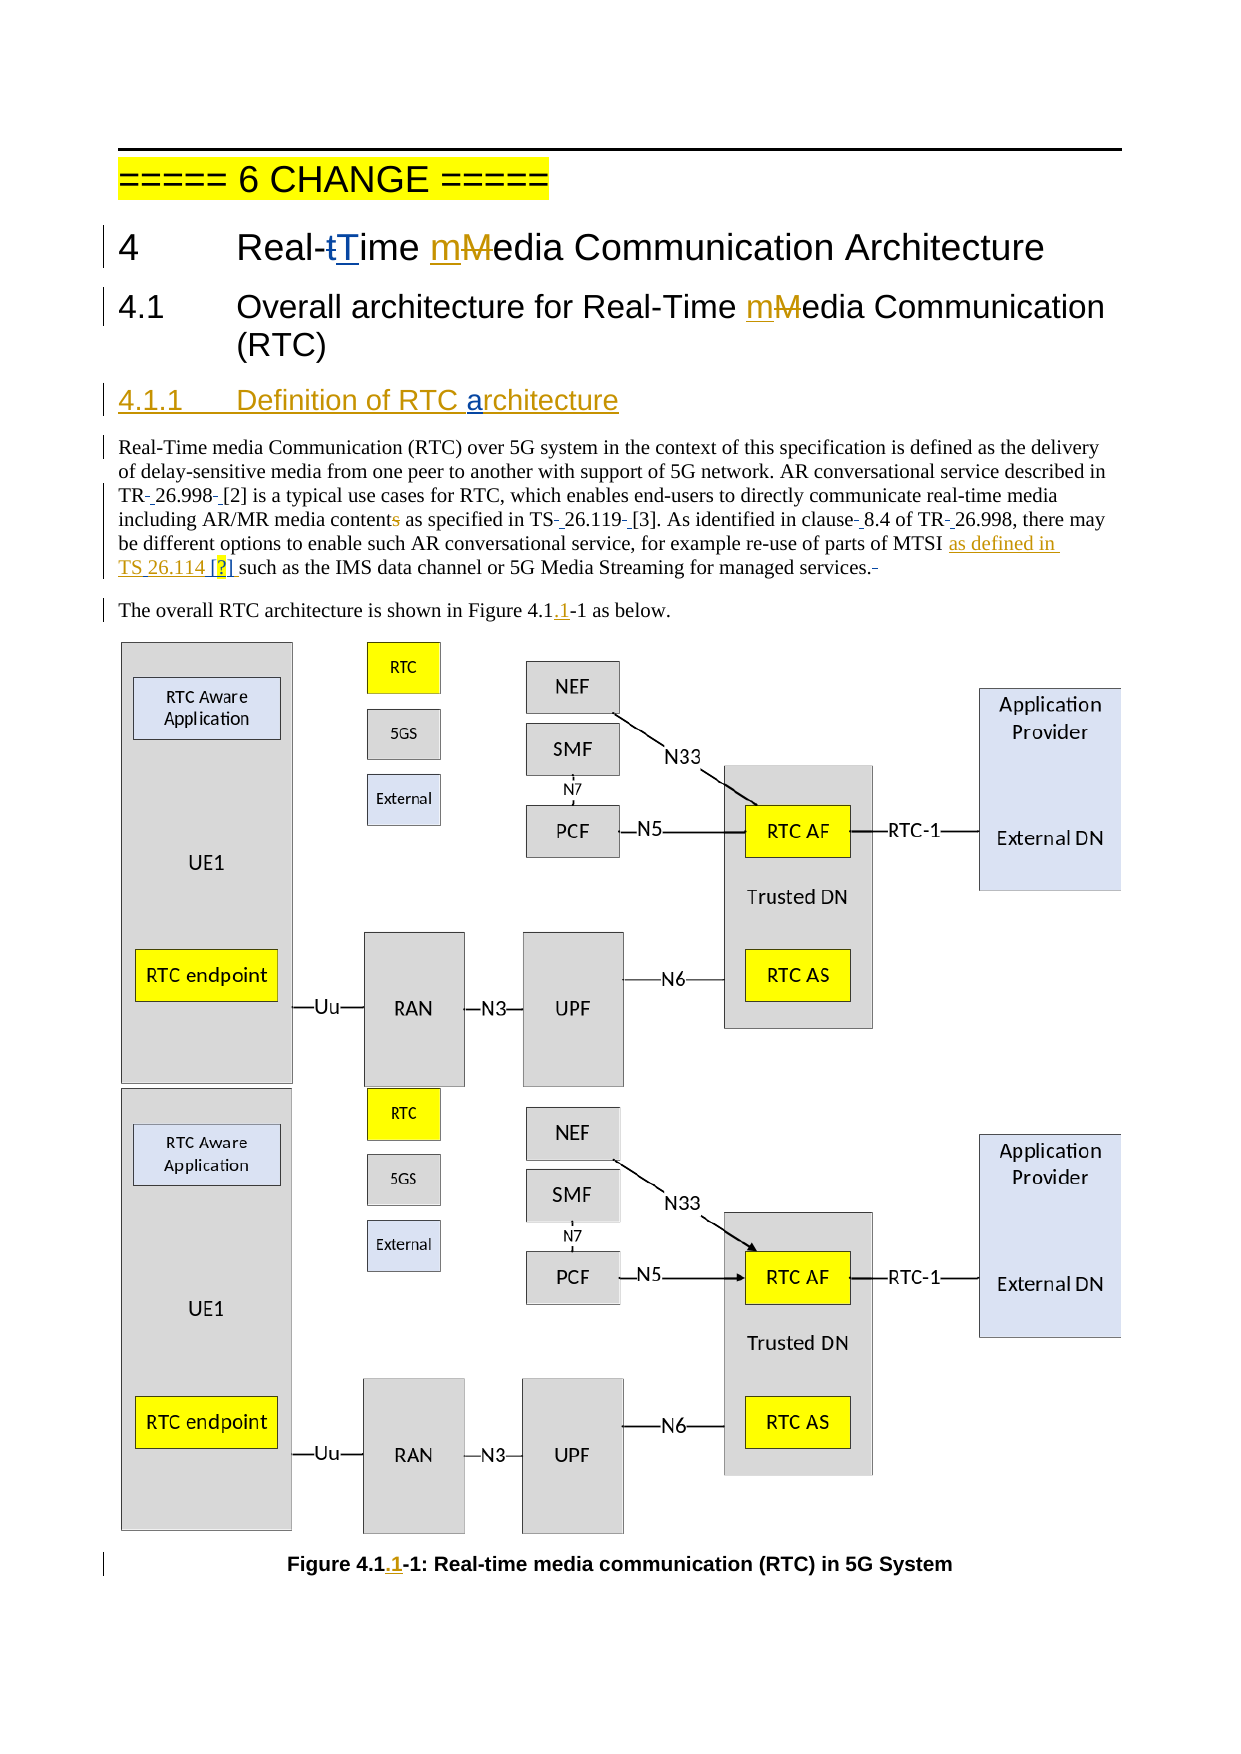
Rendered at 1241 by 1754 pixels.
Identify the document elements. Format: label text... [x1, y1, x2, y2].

subtitle 4.1 Overall architecture for Real-Time edia Communication (RTC) [118, 287, 1122, 364]
subtitle 4 Real-ime edia Communication Architecture [118, 216, 1122, 268]
text Figure 4.1-1: Real-time media communication (RTC) in 5G System [118, 1552, 1122, 1576]
text Real-Time media Communication (RTC) over 5G system in the context of this specification is defined as the delivery of delay-sensitive media from one peer to another with support of 5G network. AR conversational service described in TR26.998[2] is a typical use cases for RTC, which enables end-users to directly communicate real-time media including AR/MR media content as specified in TS26.119[3]. As identified in clause8.4 of TR26.998, there may be different options to enable such AR conversational service, for example re-use of parts of MTSI such as the IMS data channel or 5G Media Streaming for managed services. [118, 435, 1122, 579]
text The overall RTC architecture is shown in Figure 4.1-1 as below. [118, 598, 1122, 622]
subtitle ===== CHANGE ===== [118, 151, 1122, 200]
